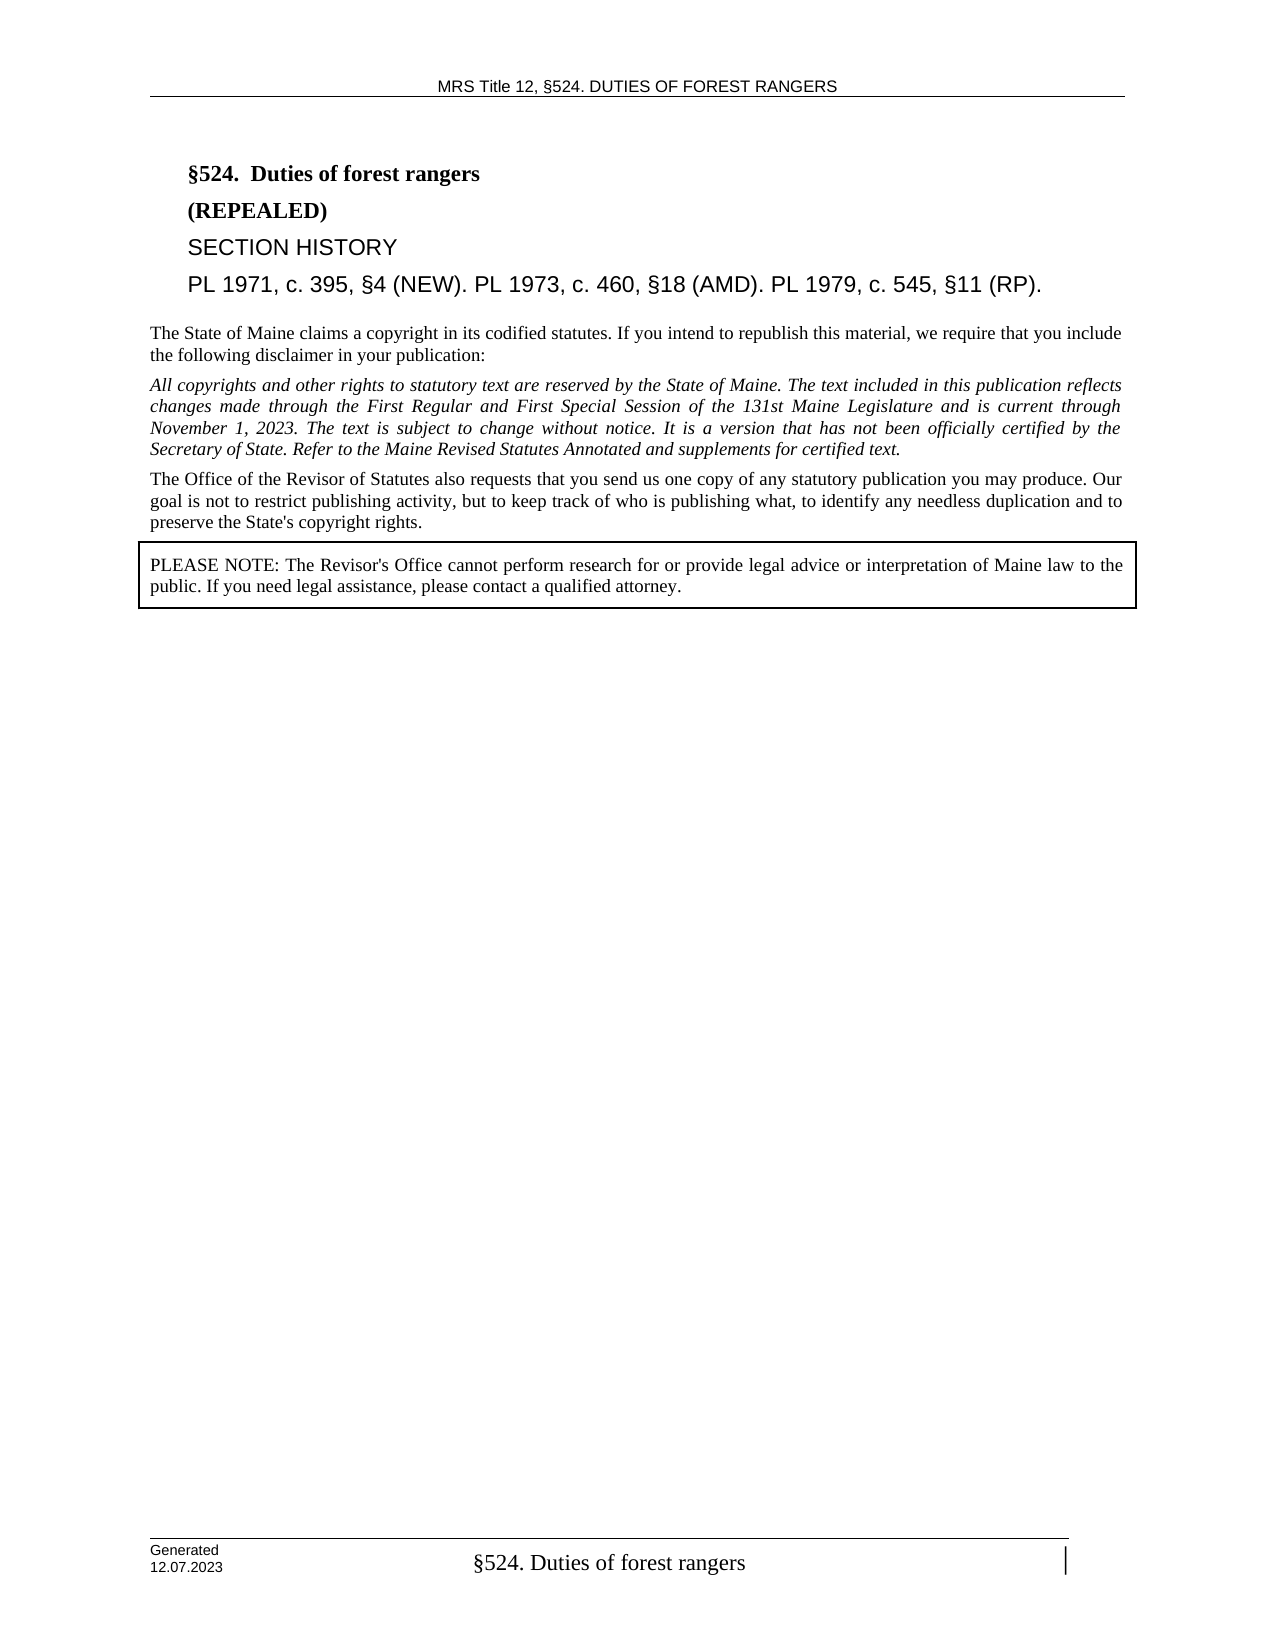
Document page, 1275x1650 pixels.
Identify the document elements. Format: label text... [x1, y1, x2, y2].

text PLEASE NOTE: The Revisor's Office cannot perform research for or provide legal advice or interpretation of Maine law to the public. If you need legal assistance, please contact a qualified attorney. [140, 543, 1135, 607]
text All copyrights and other rights to statutory text are reserved by the State of Maine. The text included in this publication reflects changes made through the First Regular and First Special Session of the 131st Maine Legislature and is current through November 1, 2023 . The text is subject to change without notice. It is a version that has not been officially certified by the Secretary of State. Refer to the Maine Revised Statutes Annotated and supplements for certified text. [150, 373, 1125, 460]
text The State of Maine claims a copyright in its codified statutes. If you intend to republish this material, we require that you include the following disclaimer in your publication: [150, 322, 1125, 365]
text (REPEALED) [187, 197, 1125, 223]
text The Office of the Revisor of Statutes also requests that you send us one copy of any statutory publication you may produce. Our goal is not to restrict publishing activity, but to keep track of who is publishing what, to identify any needless duplication and to preserve the State's copyright rights. [150, 468, 1125, 533]
text PL 1971, c. 395, §4 (NEW). PL 1973, c. 460, §18 (AMD). PL 1979, c. 545, §11 (RP). [187, 271, 1125, 297]
text SECTION HISTORY [187, 234, 1125, 260]
text §524. Duties of forest rangers [187, 160, 1125, 187]
